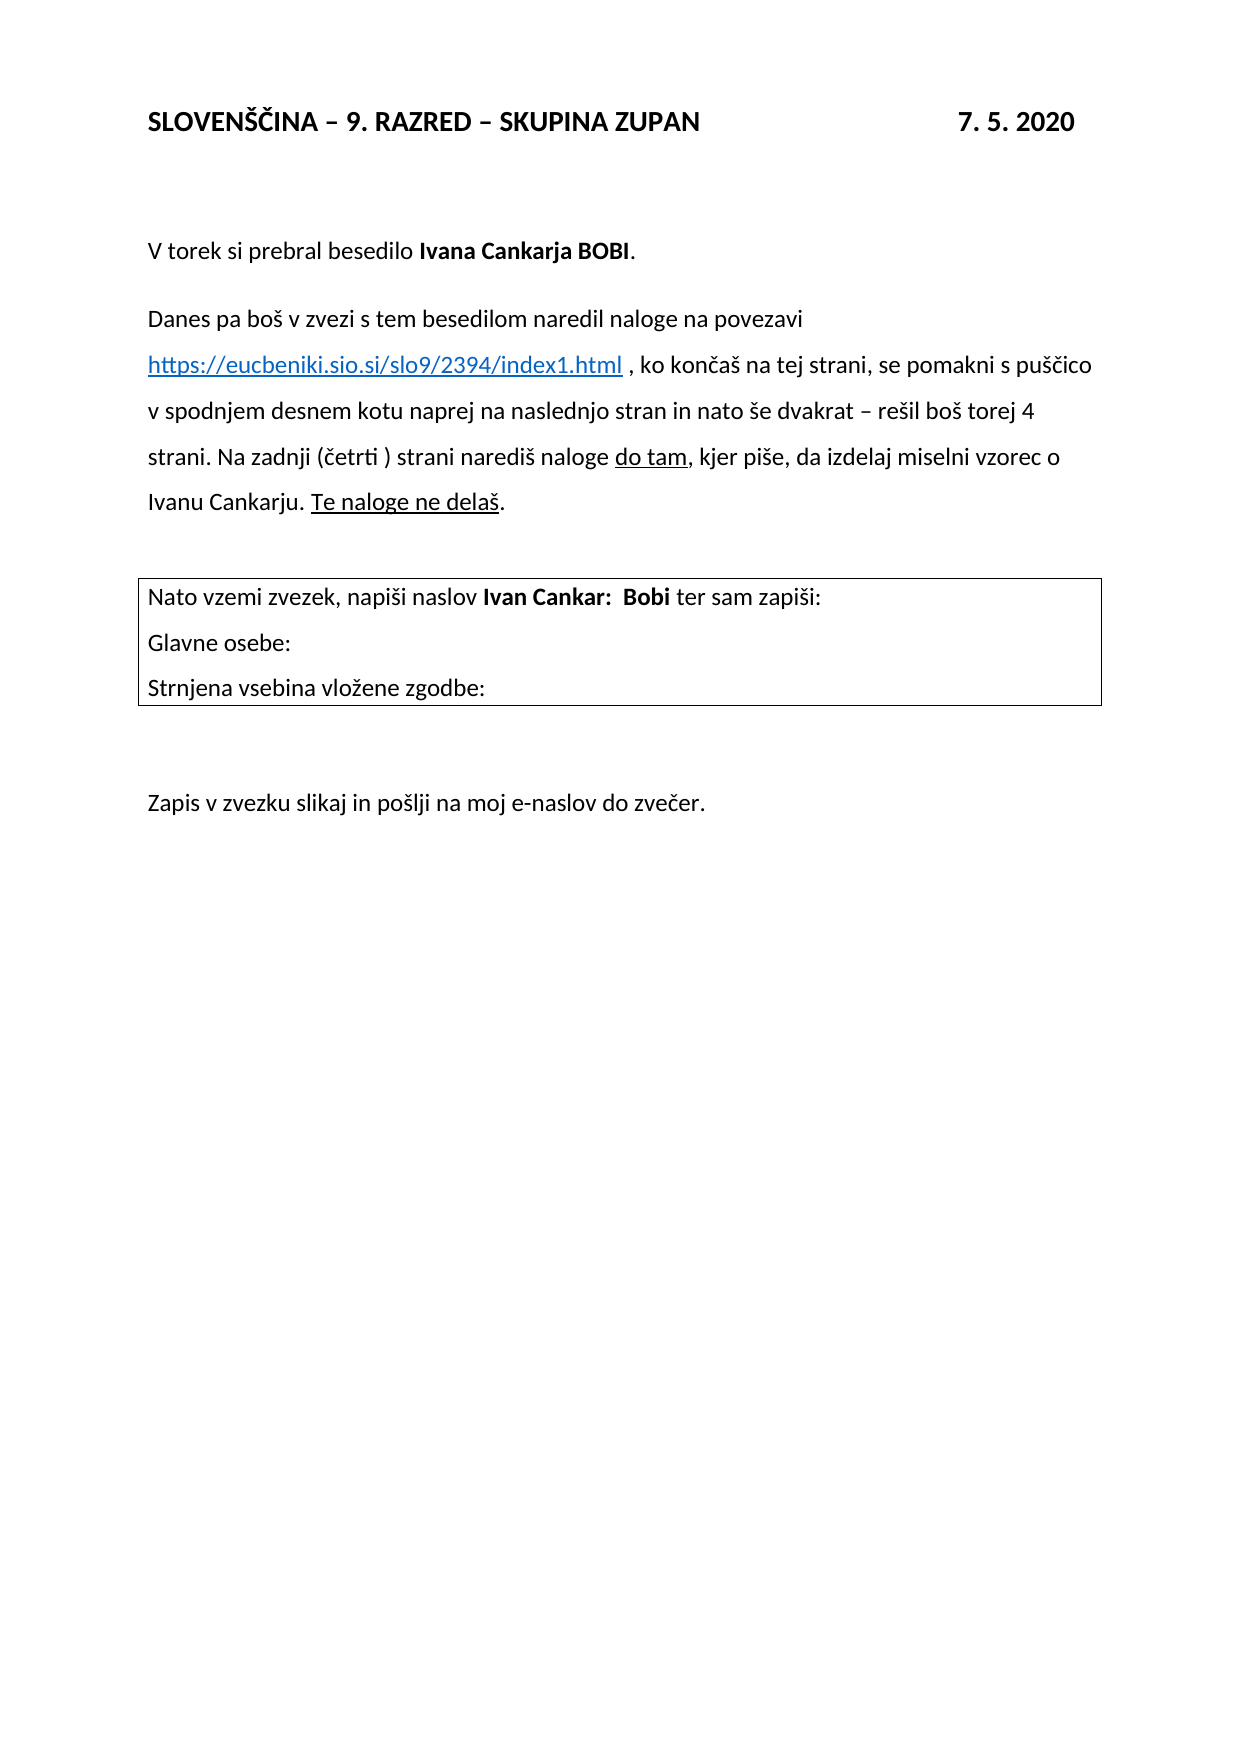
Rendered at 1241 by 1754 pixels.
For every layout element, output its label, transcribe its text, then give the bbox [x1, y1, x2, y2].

text Zapis v zvezku slikaj in pošlji na moj e-naslov do zvečer. [148, 787, 1093, 818]
list Glavne osebe: [139, 623, 1101, 657]
list Strnjena vsebina vložene zgodbe: [139, 669, 1101, 705]
list Danes pa boš v zvezi s tem besedilom naredil naloge na povezavi [148, 303, 1093, 334]
list Nato vzemi zvezek, napiši naslov Ivan Cankar: Bobi ter sam zapiši: [139, 579, 1101, 611]
list https://eucbeniki.sio.si/slo9/2394/index1.html , ko končaš na tej strani, se pomakni s puščico v spodnjem desnem kotu naprej na naslednjo stran in nato še dvakrat – rešil boš torej 4 strani. Na zadnji (četrti ) strani narediš naloge do tam, kjer piše, da izdelaj miselni vzorec o Ivanu Cankarju. Te naloge ne delaš. [148, 349, 1093, 517]
text SLOVENŠČINA – 9. RAZRED – SKUPINA ZUPAN 7. 5. 2020 [148, 103, 1093, 139]
list V torek si prebral besedilo Ivana Cankarja BOBI. [148, 235, 1093, 265]
